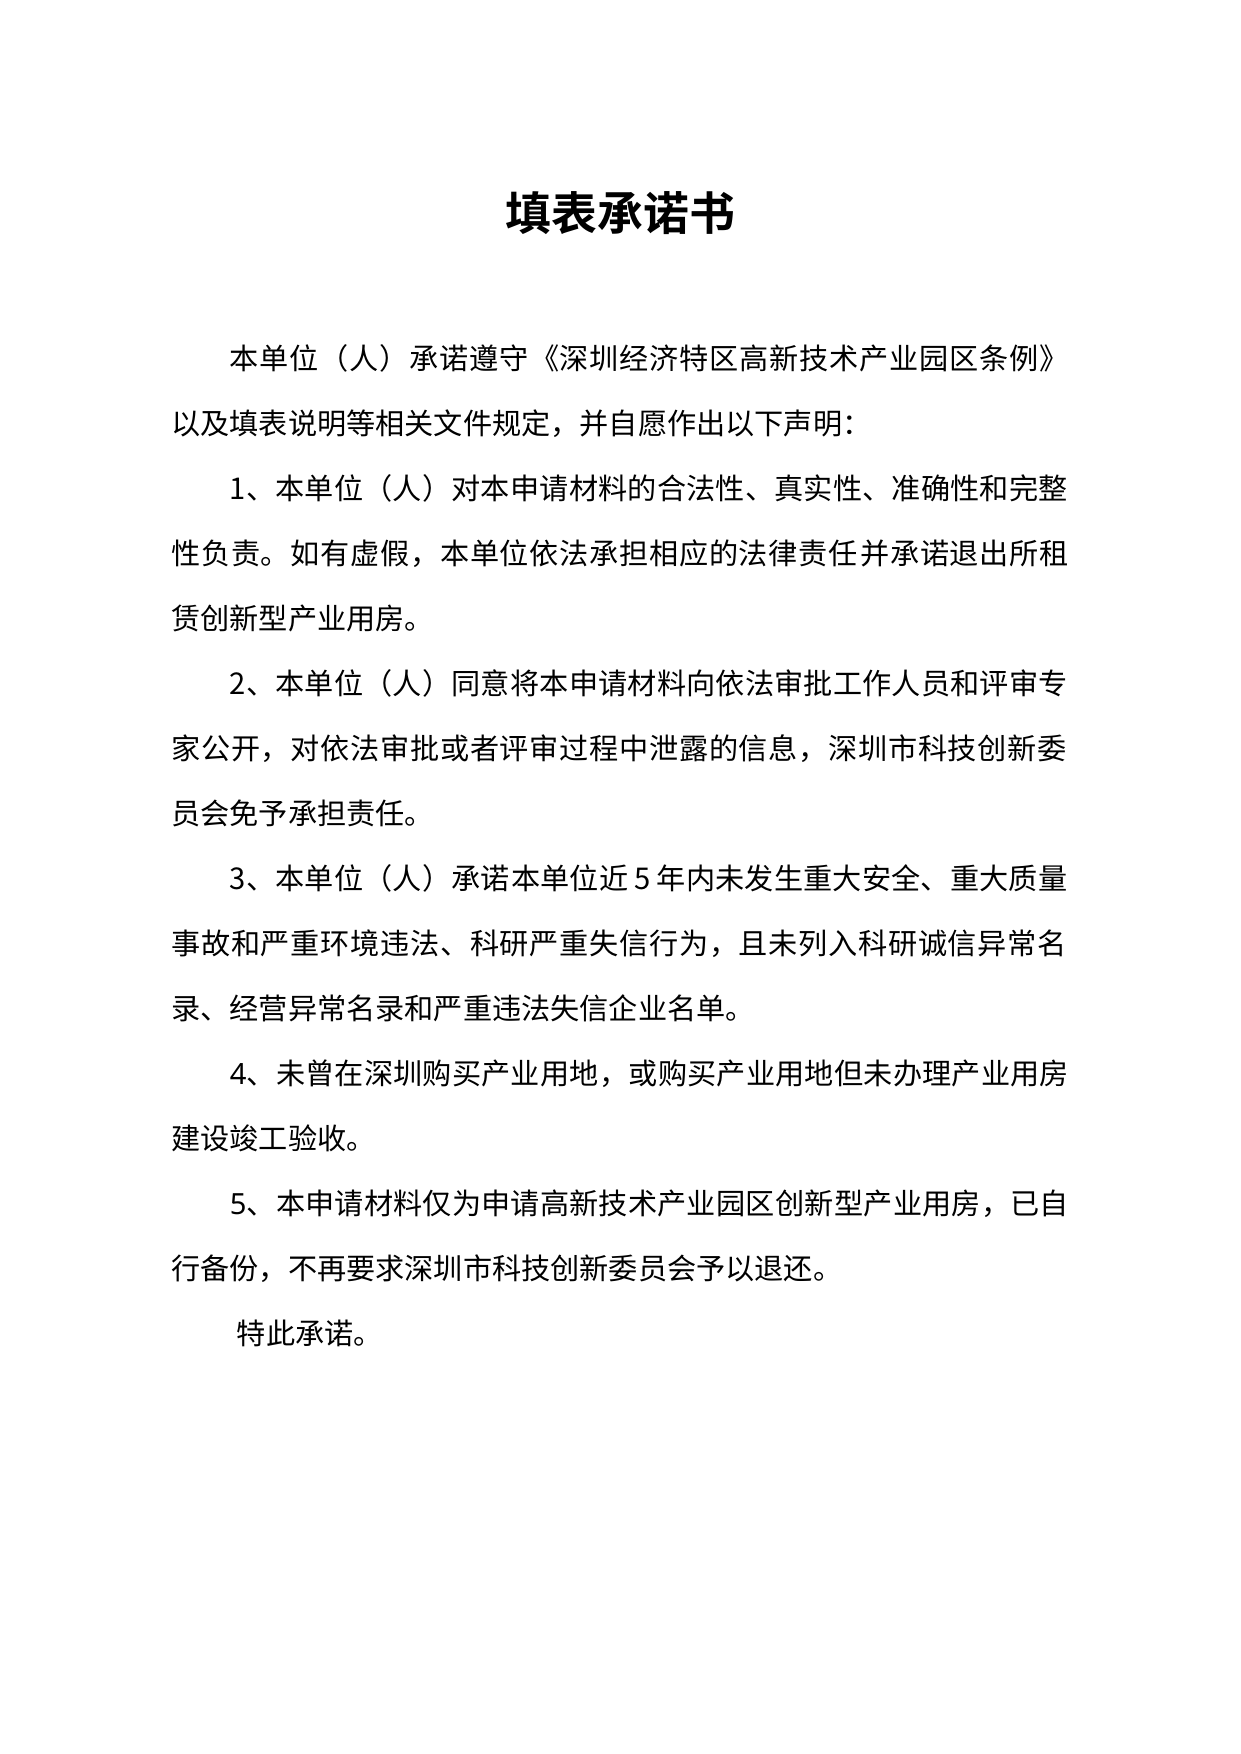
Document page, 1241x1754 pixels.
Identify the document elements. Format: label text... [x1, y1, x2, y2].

text 3、本单位（人）承诺本单位近5年内未发生重大安全、重大质量事故和严重环境违法、科研严重失信行为，且未列入科研诚信异常名录、经营异常名录和严重违法失信企业名单。 [171, 844, 1069, 1039]
text 4、未曾在深圳购买产业用地，或购买产业用地但未办理产业用房建设竣工验收。 [171, 1039, 1069, 1169]
text 2、本单位（人）同意将本申请材料向依法审批工作人员和评审专家公开，对依法审批或者评审过程中泄露的信息，深圳市科技创新委员会免予承担责任。 [171, 649, 1069, 844]
text 特此承诺。 [171, 1299, 1069, 1364]
text 本单位（人）承诺遵守《深圳经济特区高新技术产业园区条例》以及填表说明等相关文件规定，并自愿作出以下声明： [171, 324, 1069, 454]
text 填表承诺书 [171, 162, 1069, 259]
text 5、本申请材料仅为申请高新技术产业园区创新型产业用房，已自行备份，不再要求深圳市科技创新委员会予以退还。 [171, 1169, 1069, 1299]
text 1、本单位（人）对本申请材料的合法性、真实性、准确性和完整性负责。如有虚假，本单位依法承担相应的法律责任并承诺退出所租赁创新型产业用房。 [171, 454, 1069, 649]
